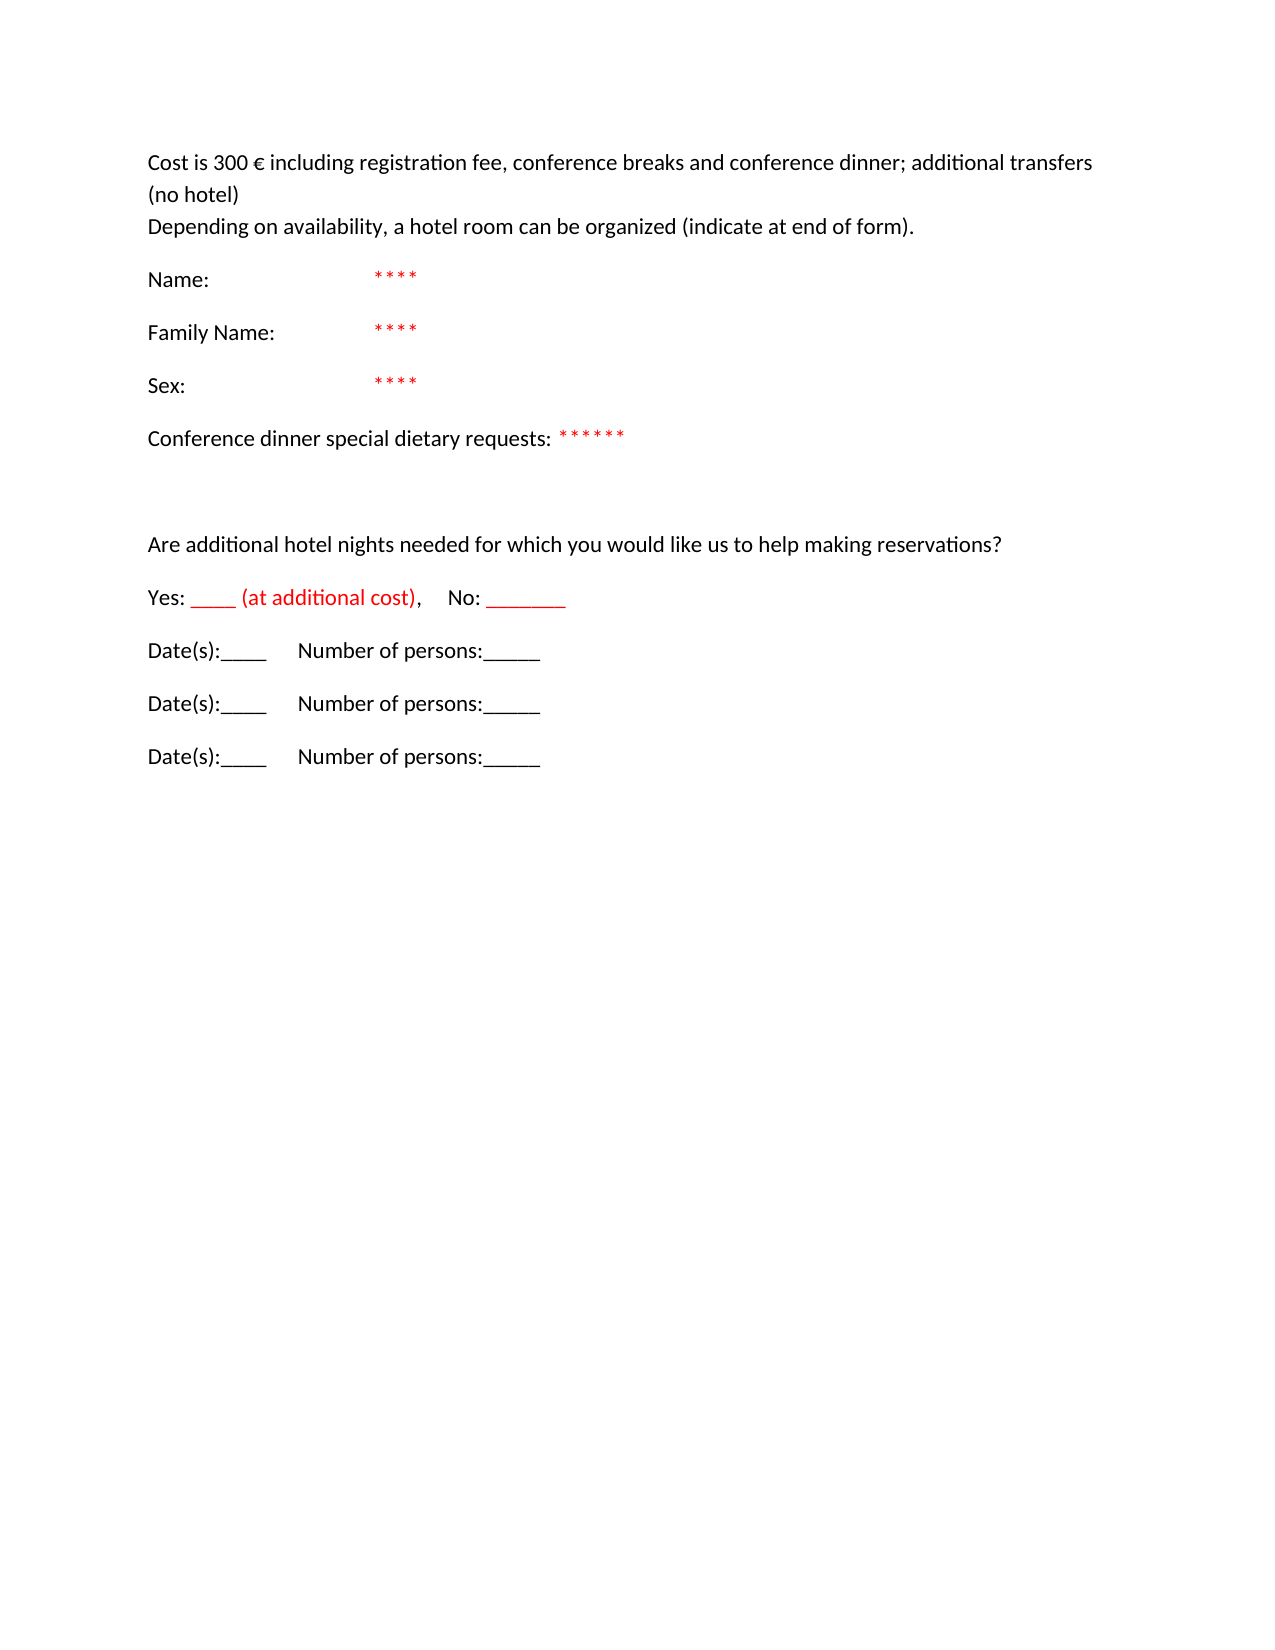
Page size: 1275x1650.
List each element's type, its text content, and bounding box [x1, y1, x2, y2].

text Sex: **** [148, 371, 1127, 399]
text Are additional hotel nights needed for which you would like us to help making reservations? [148, 530, 1127, 558]
text Yes: ____ (at additional cost), No: _______ [148, 583, 1127, 611]
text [148, 148, 1127, 240]
text Name: **** [148, 265, 1127, 293]
text Date(s):____ Number of persons:_____ [148, 742, 1127, 770]
text Conference dinner special dietary requests: ****** [148, 424, 1127, 452]
text Family Name: **** [148, 318, 1127, 346]
text Date(s):____ Number of persons:_____ [148, 689, 1127, 717]
text Date(s):____ Number of persons:_____ [148, 636, 1127, 664]
